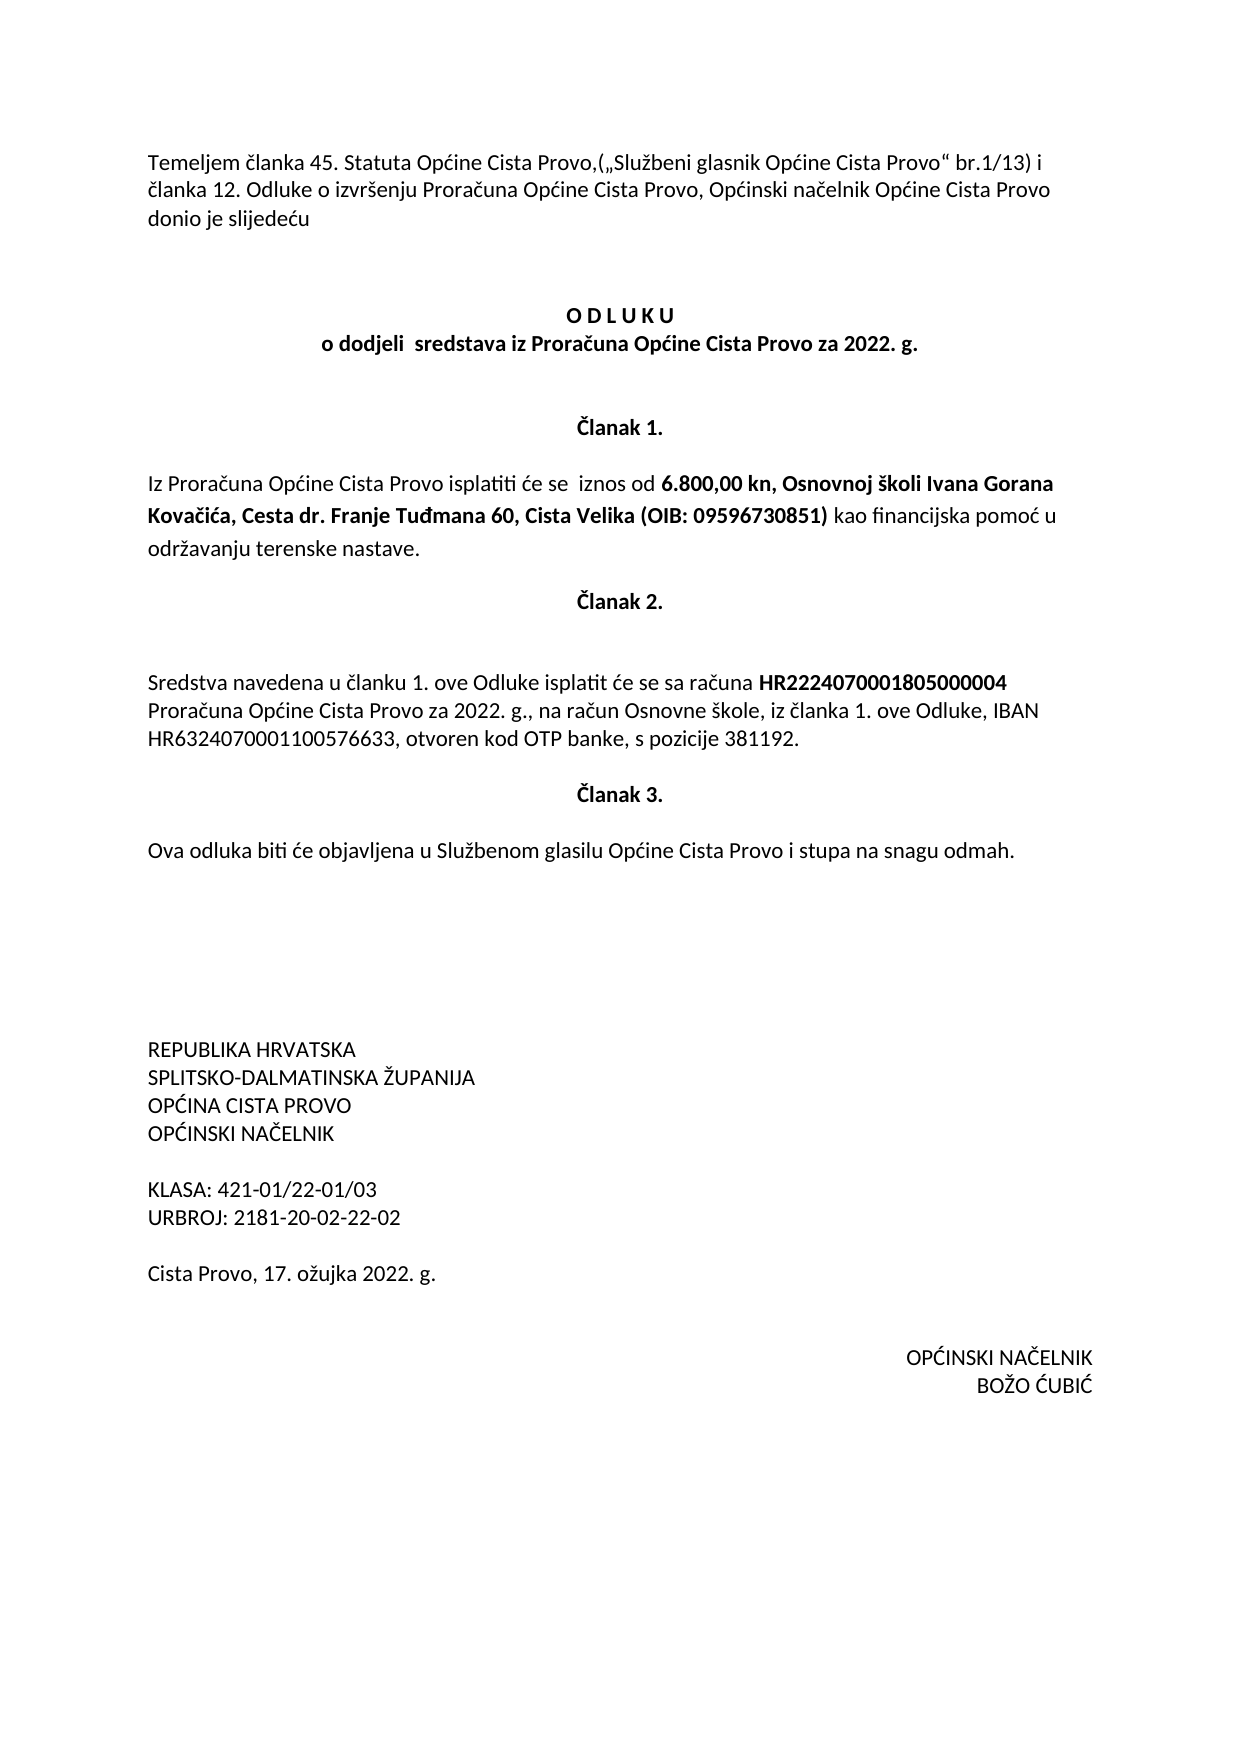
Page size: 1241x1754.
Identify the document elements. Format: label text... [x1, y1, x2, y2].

text Cista Provo, 17. ožujka 2022. g. [148, 1259, 1093, 1287]
text o dodjeli sredstava iz Proračuna Općine Cista Provo za 2022. g. [148, 329, 1093, 357]
text REPUBLIKA HRVATSKA [148, 1035, 1093, 1063]
text Ova odluka biti će objavljena u Službenom glasilu Općine Cista Provo i stupa na snagu odmah. [148, 836, 1093, 864]
text Temeljem članka 45. Statuta Općine Cista Provo,(„Službeni glasnik Općine Cista Provo“ br.1/13) i članka 12. Odluke o izvršenju Proračuna Općine Cista Provo, Općinski načelnik Općine Cista Provo donio je slijedeću [148, 148, 1093, 232]
text OPĆINSKI NAČELNIK [148, 1119, 1093, 1147]
text Članak 2. [148, 587, 1093, 615]
text URBROJ: 2181-20-02-22-02 [148, 1203, 1093, 1231]
text Sredstva navedena u članku 1. ove Odluke isplatit će se sa računa HR2224070001805000004 Proračuna Općine Cista Provo za 2022. g., na račun Osnovne škole, iz članka 1. ove Odluke, IBAN HR6324070001100576633, otvoren kod OTP banke, s pozicije 381192. [148, 668, 1093, 752]
text OPĆINSKI NAČELNIK [148, 1343, 1093, 1371]
text O D L U K U [148, 301, 1093, 329]
text OPĆINA CISTA PROVO [148, 1091, 1093, 1119]
text BOŽO ĆUBIĆ [148, 1371, 1093, 1399]
text Iz Proračuna Općine Cista Provo isplatiti će se iznos od 6.800,00 kn, Osnovnoj školi Ivana Gorana Kovačića, Cesta dr. Franje Tuđmana 60, Cista Velika (OIB: 09596730851) kao financijska pomoć u održavanju terenske nastave. [148, 469, 1093, 562]
text Članak 3. [148, 780, 1093, 808]
text SPLITSKO-DALMATINSKA ŽUPANIJA [148, 1063, 1093, 1091]
text Članak 1. [148, 413, 1093, 441]
text KLASA: 421-01/22-01/03 [148, 1175, 1093, 1203]
